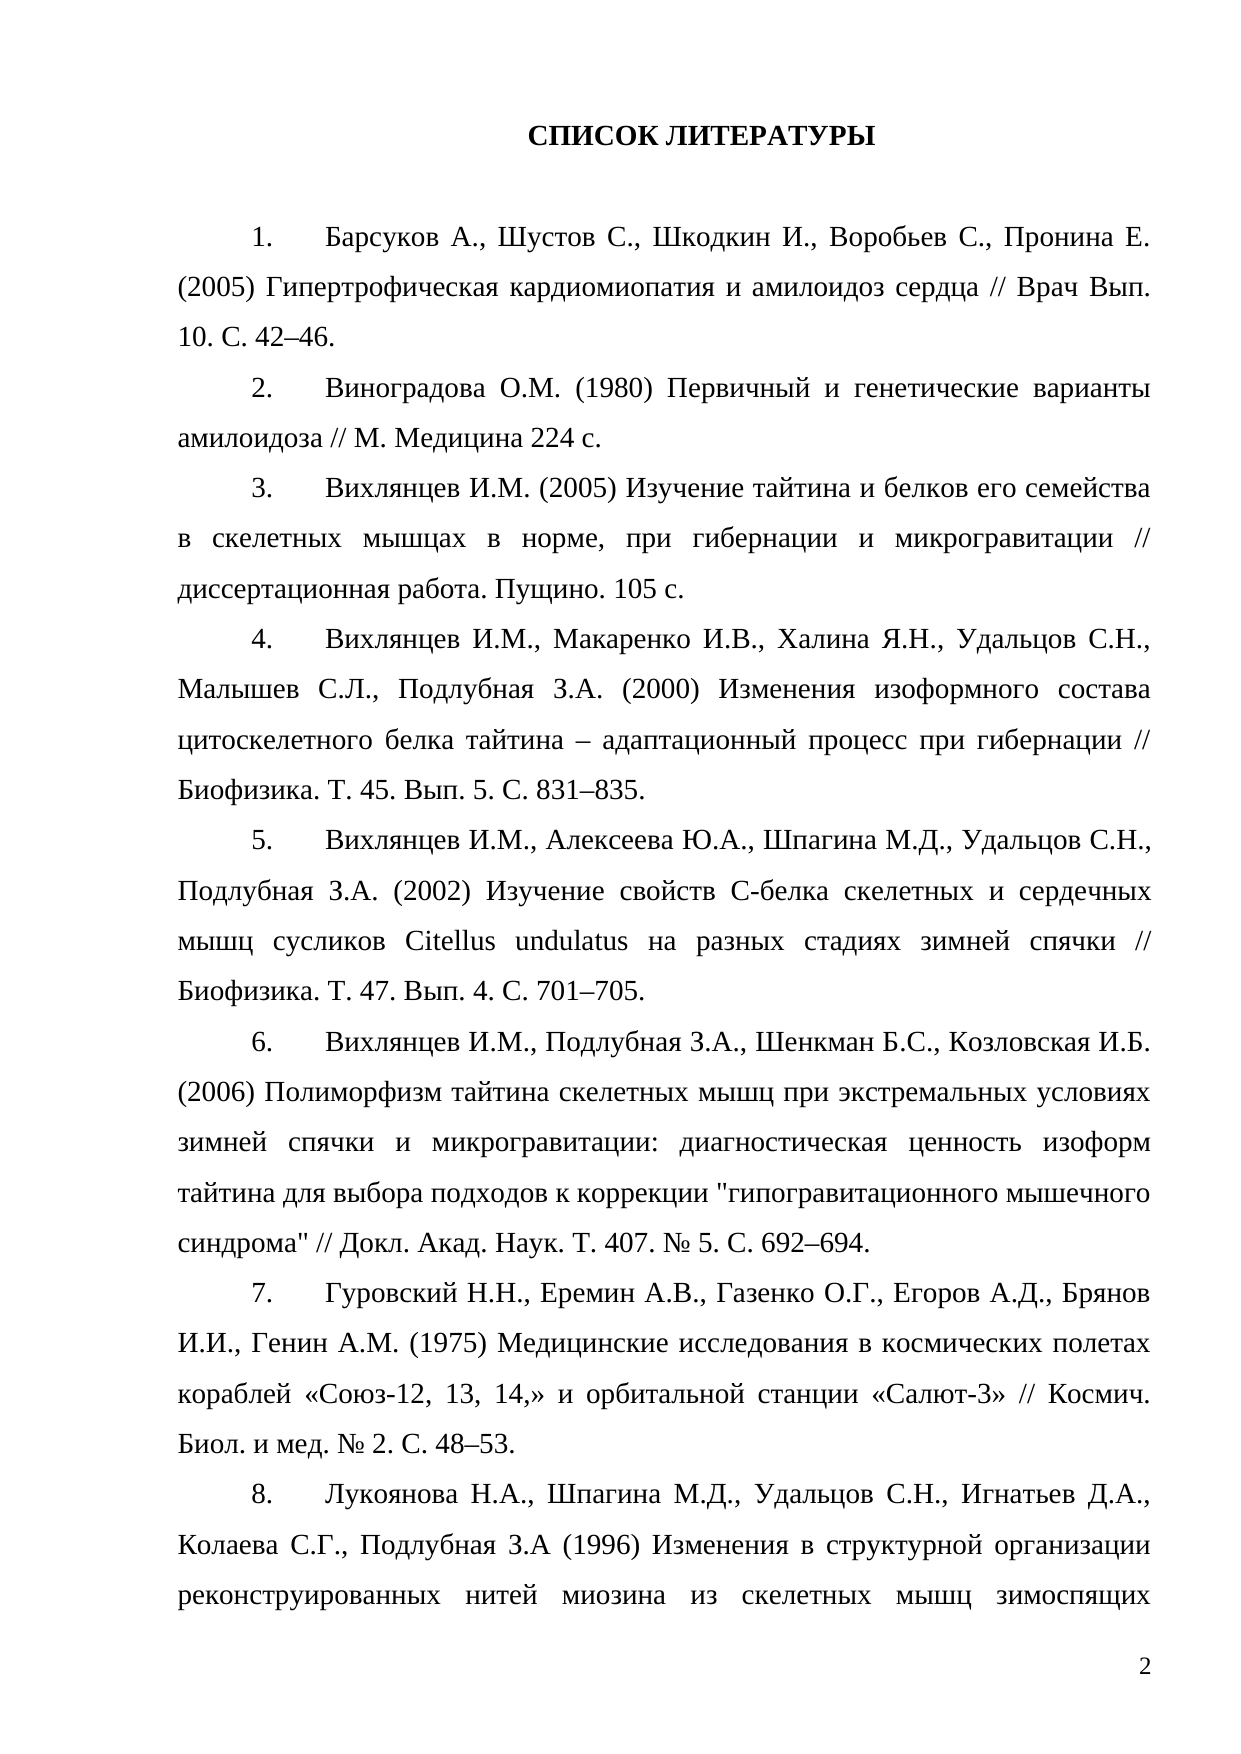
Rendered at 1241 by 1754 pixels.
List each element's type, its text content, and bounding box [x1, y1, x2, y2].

list Вихлянцев И.М. (2005) Изучение тайтина и белков его семейства в скелетных мышцах в норме, при гибернации и микрогравитации // диссертационная работа. Пущино. 105 с. [177, 470, 1152, 604]
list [177, 1477, 1152, 1611]
list Вихлянцев И.М., Алексеева Ю.А., Шпагина М.Д., Удальцов С.Н., Подлубная З.А. (2002) Изучение свойств С-белка скелетных и сердечных мышц сусликов Citellus undulatus на разных стадиях зимней спячки // Биофизика. Т. 47. Вып. 4. С. 701–705. [177, 822, 1152, 1007]
text СПИСОК ЛИТЕРАТУРЫ [177, 118, 1152, 152]
list Барсуков А., Шустов С., Шкодкин И., Воробьев С., Пронина Е. (2005) Гипертрофическая кардиомиопатия и амилоидоз сердца // Врач Вып. 10. С. 42–46. [177, 219, 1152, 353]
list Виноградова О.М. (1980) Первичный и генетические варианты амилоидоза // М. Медицина 224 с. [177, 370, 1152, 453]
list Вихлянцев И.М., Макаренко И.В., Халина Я.Н., Удальцов С.Н., Малышев С.Л., Подлубная З.А. (2000) Изменения изоформного состава цитоскелетного белка тайтина – адаптационный процесс при гибернации // Биофизика. Т. 45. Вып. 5. С. 831–835. [177, 621, 1152, 806]
list Вихлянцев И.М., Подлубная З.А., Шенкман Б.С., Козловская И.Б. (2006) Полиморфизм тайтина скелетных мышц при экстремальных условиях зимней спячки и микрогравитации: диагностическая ценность изоформ тайтина для выбора подходов к коррекции "гипогравитационного мышечного синдрома" // Докл. Акад. Наук. Т. 407. № 5. С. 692–694. [177, 1024, 1152, 1258]
list Гуровский Н.Н., Еремин А.В., Газенко О.Г., Егоров А.Д., Брянов И.И., Генин А.М. (1975) Медицинские исследования в космических полетах кораблей «Союз-12, 13, 14,» и орбитальной станции «Салют-3» // Космич. Биол. и мед. № 2. С. 48–53. [177, 1275, 1152, 1460]
